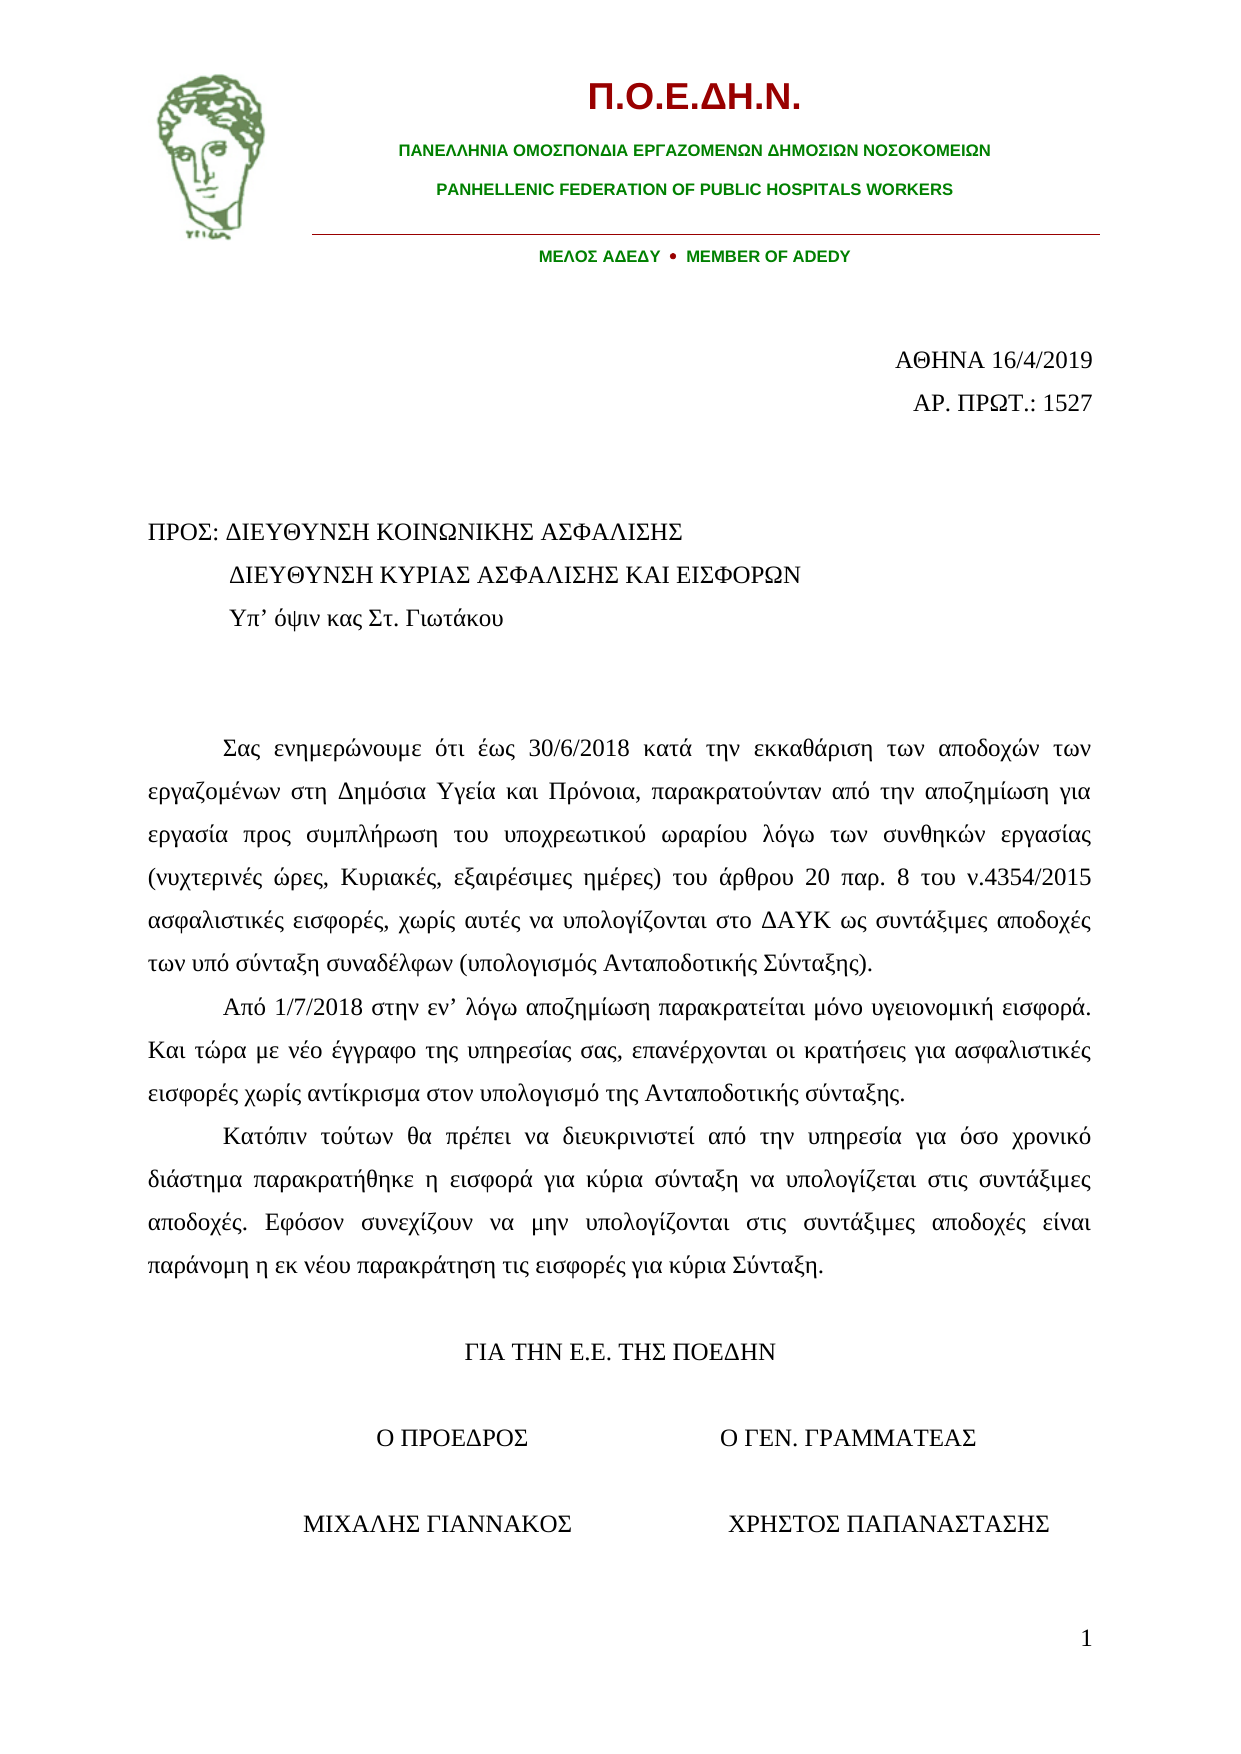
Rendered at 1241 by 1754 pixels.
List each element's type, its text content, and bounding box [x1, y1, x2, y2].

text ΑΡ. ΠΡΩΤ.: 1527 [148, 388, 1092, 417]
text Υπ’ όψιν κας Στ. Γιωτάκου [148, 603, 1092, 632]
picture [147, 73, 281, 241]
text ΠΡΟΣ: ΔΙΕΥΘΥΝΣΗ ΚΟΙΝΩΝΙΚΗΣ ΑΣΦΑΛΙΣΗΣ [148, 517, 1092, 546]
text ΓΙΑ ΤΗΝ Ε.Ε. ΤΗΣ ΠΟΕΔΗΝ [148, 1337, 1092, 1365]
text ΑΘΗΝΑ 16/4/2019 [148, 345, 1092, 373]
text Ο ΠΡΟΕΔΡΟΣ Ο ΓΕΝ. ΓΡΑΜΜΑΤΕΑΣ [223, 1423, 1092, 1452]
text ΜΙΧΑΛΗΣ ΓΙΑΝΝΑΚΟΣ ΧΡΗΣΤΟΣ ΠΑΠΑΝΑΣΤΑΣΗΣ [223, 1509, 1092, 1538]
text ΔΙΕΥΘΥΝΣΗ ΚΥΡΙΑΣ ΑΣΦΑΛΙΣΗΣ ΚΑΙ ΕΙΣΦΟΡΩΝ [148, 560, 1092, 589]
text Από 1/7/2018 στην εν’ λόγω αποζημίωση παρακρατείται μόνο υγειονομική εισφορά. Και τώρα με νέο έγγραφο της υπηρεσίας σας, επανέρχονται οι κρατήσεις για ασφαλιστικές εισφορές χωρίς αντίκρισμα στον υπολογισμό της Ανταποδοτικής σύνταξης. [148, 992, 1092, 1107]
text Κατόπιν τούτων θα πρέπει να διευκρινιστεί από την υπηρεσία για όσο χρονικό διάστημα παρακρατήθηκε η εισφορά για κύρια σύνταξη να υπολογίζεται στις συντάξιμες αποδοχές. Εφόσον συνεχίζουν να μην υπολογίζονται στις συντάξιμες αποδοχές είναι παράνομη η εκ νέου παρακράτηση τις εισφορές για κύρια Σύνταξη. [148, 1121, 1092, 1279]
text Σας ενημερώνουμε ότι έως 30/6/2018 κατά την εκκαθάριση των αποδοχών των εργαζομένων στη Δημόσια Υγεία και Πρόνοια, παρακρατούνταν από την αποζημίωση για εργασία προς συμπλήρωση του υποχρεωτικού ωραρίου λόγω των συνθηκών εργασίας (νυχτερινές ώρες, Κυριακές, εξαιρέσιμες ημέρες) του άρθρου 20 παρ. 8 του ν.4354/2015 ασφαλιστικές εισφορές, χωρίς αυτές να υπολογίζονται στο ΔΑΥΚ ως συντάξιμες αποδοχές των υπό σύνταξη συναδέλφων (υπολογισμός Ανταποδοτικής Σύνταξης). [148, 733, 1092, 977]
